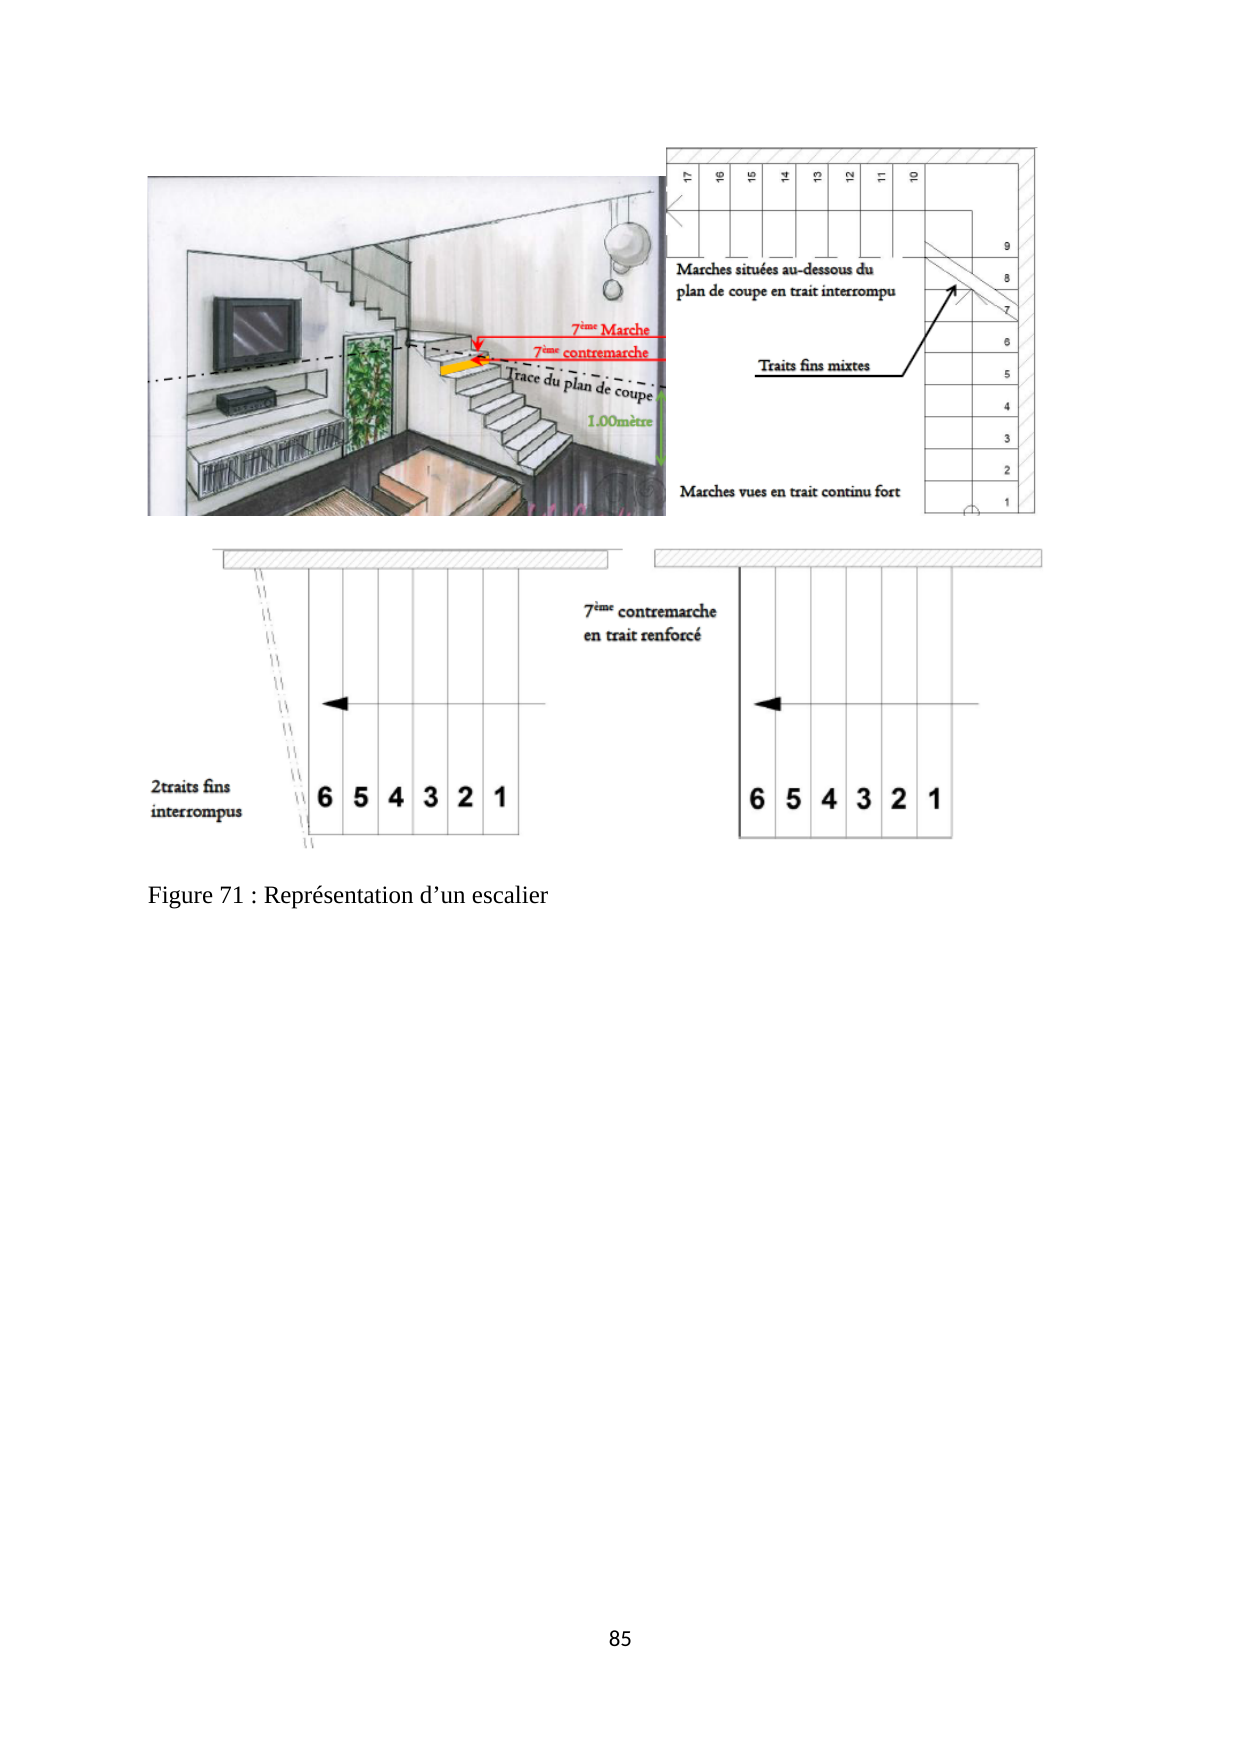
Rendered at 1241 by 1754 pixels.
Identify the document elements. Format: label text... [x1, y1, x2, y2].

text Figure 71 : Représentation d’un escalier [148, 880, 1093, 909]
